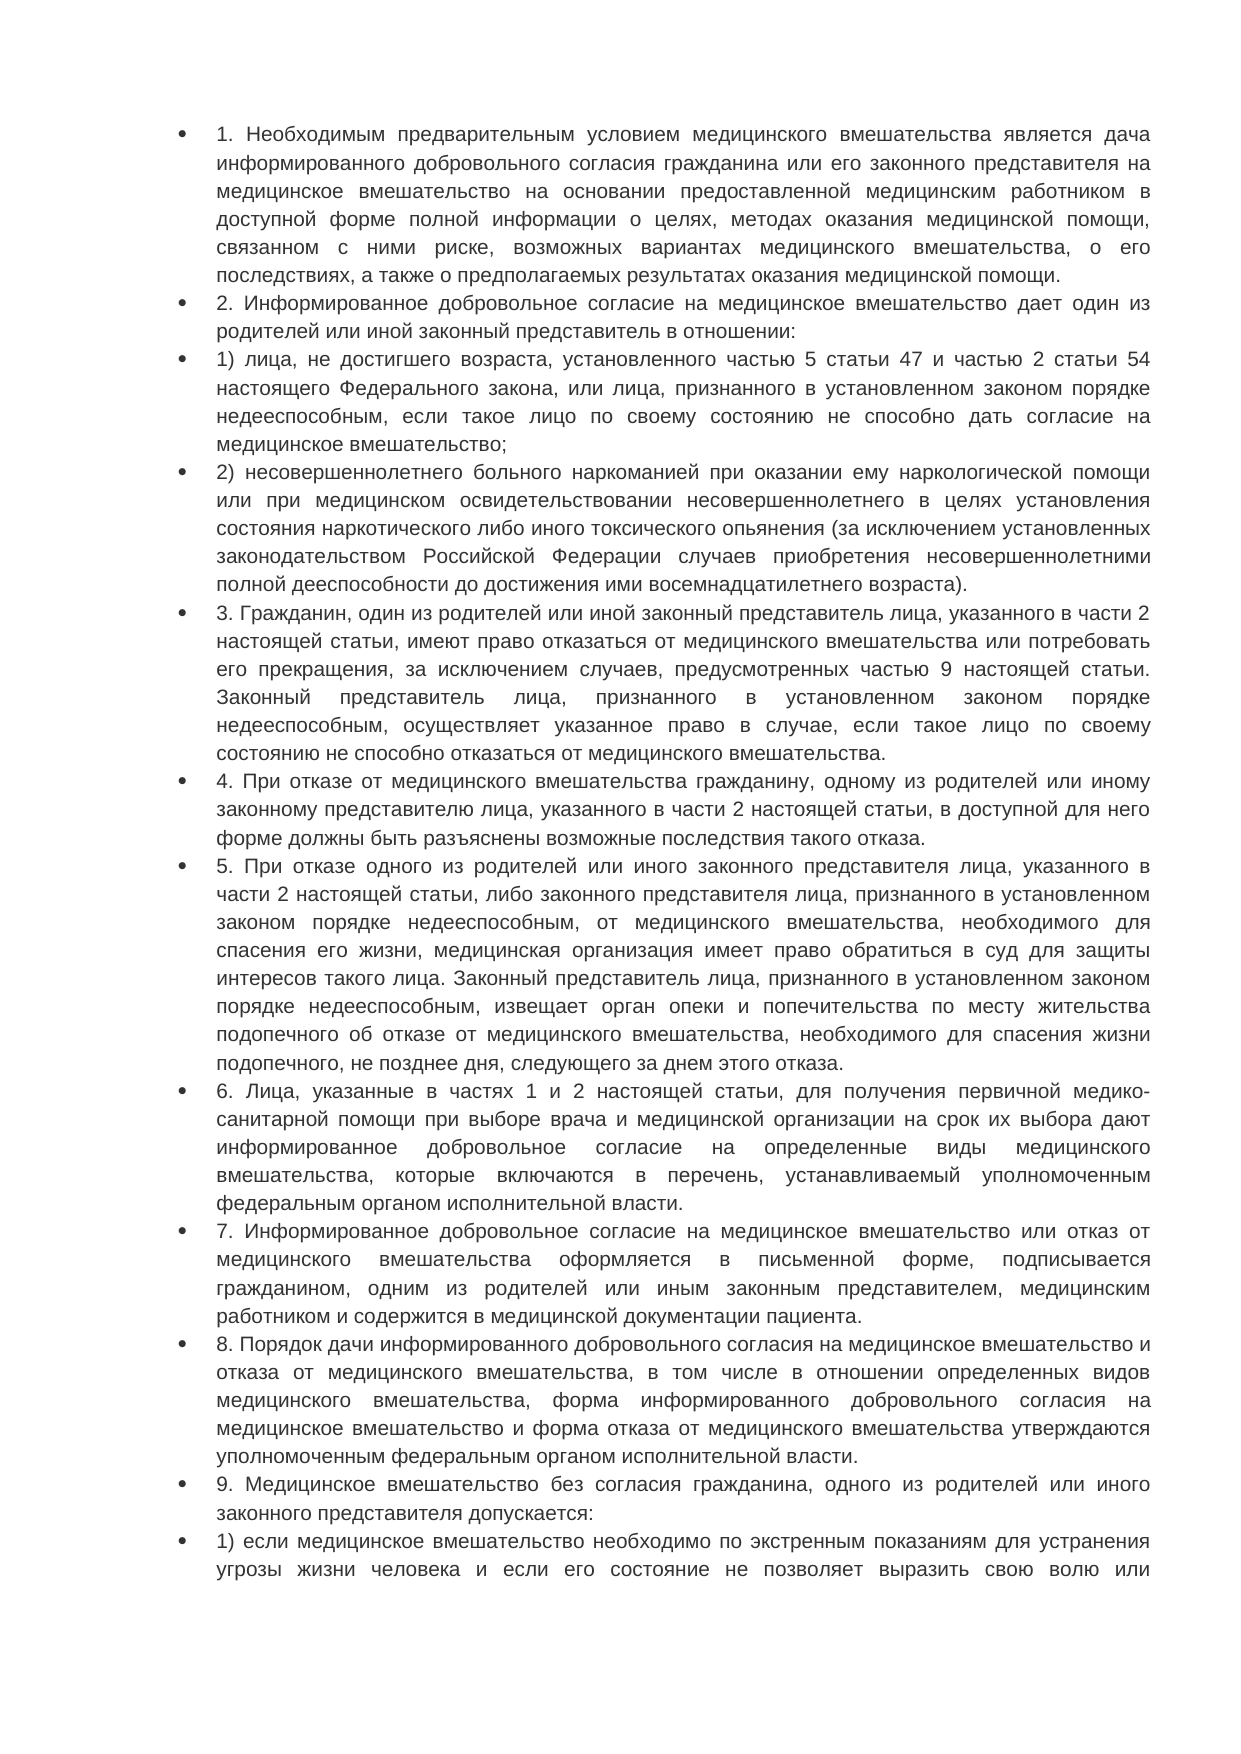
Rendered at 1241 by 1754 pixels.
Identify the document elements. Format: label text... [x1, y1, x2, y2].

list 4. При отказе от медицинского вмешательства гражданину, одному из родителей или иному законному представителю лица, указанного в части 2 настоящей статьи, в доступной для него форме должны быть разъяснены возможные последствия такого отказа. [179, 765, 1152, 849]
list 5. При отказе одного из родителей или иного законного представителя лица, указанного в части 2 настоящей статьи, либо законного представителя лица, признанного в установленном законом порядке недееспособным, от медицинского вмешательства, необходимого для спасения его жизни, медицинская организация имеет право обратиться в суд для защиты интересов такого лица. Законный представитель лица, признанного в установленном законом порядке недееспособным, извещает орган опеки и попечительства по месту жительства подопечного об отказе от медицинского вмешательства, необходимого для спасения жизни подопечного, не позднее дня, следующего за днем этого отказа. [179, 849, 1152, 1074]
list 9. Медицинское вмешательство без согласия гражданина, одного из родителей или иного законного представителя допускается: [179, 1468, 1152, 1524]
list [179, 1524, 1152, 1581]
list 7. Информированное добровольное согласие на медицинское вмешательство или отказ от медицинского вмешательства оформляется в письменной форме, подписывается гражданином, одним из родителей или иным законным представителем, медицинским работником и содержится в медицинской документации пациента. [179, 1215, 1152, 1327]
list 1. Необходимым предварительным условием медицинского вмешательства является дача информированного добровольного согласия гражданина или его законного представителя на медицинское вмешательство на основании предоставленной медицинским работником в доступной форме полной информации о целях, методах оказания медицинской помощи, связанном с ними риске, возможных вариантах медицинского вмешательства, о его последствиях, а также о предполагаемых результатах оказания медицинской помощи. [179, 118, 1152, 287]
list 6. Лица, указанные в частях 1 и 2 настоящей статьи, для получения первичной медико-санитарной помощи при выборе врача и медицинской организации на срок их выбора дают информированное добровольное согласие на определенные виды медицинского вмешательства, которые включаются в перечень, устанавливаемый уполномоченным федеральным органом исполнительной власти. [179, 1074, 1152, 1215]
list 3. Гражданин, один из родителей или иной законный представитель лица, указанного в части 2 настоящей статьи, имеют право отказаться от медицинского вмешательства или потребовать его прекращения, за исключением случаев, предусмотренных частью 9 настоящей статьи. Законный представитель лица, признанного в установленном законом порядке недееспособным, осуществляет указанное право в случае, если такое лицо по своему состоянию не способно отказаться от медицинского вмешательства. [179, 596, 1152, 765]
list 2) несовершеннолетнего больного наркоманией при оказании ему наркологической помощи или при медицинском освидетельствовании несовершеннолетнего в целях установления состояния наркотического либо иного токсического опьянения (за исключением установленных законодательством Российской Федерации случаев приобретения несовершеннолетними полной дееспособности до достижения ими восемнадцатилетнего возраста). [179, 456, 1152, 596]
list 1) лица, не достигшего возраста, установленного частью 5 статьи 47 и частью 2 статьи 54 настоящего Федерального закона, или лица, признанного в установленном законом порядке недееспособным, если такое лицо по своему состоянию не способно дать согласие на медицинское вмешательство; [179, 343, 1152, 456]
list 2. Информированное добровольное согласие на медицинское вмешательство дает один из родителей или иной законный представитель в отношении: [179, 287, 1152, 343]
list 8. Порядок дачи информированного добровольного согласия на медицинское вмешательство и отказа от медицинского вмешательства, в том числе в отношении определенных видов медицинского вмешательства, форма информированного добровольного согласия на медицинское вмешательство и форма отказа от медицинского вмешательства утверждаются уполномоченным федеральным органом исполнительной власти. [179, 1327, 1152, 1468]
